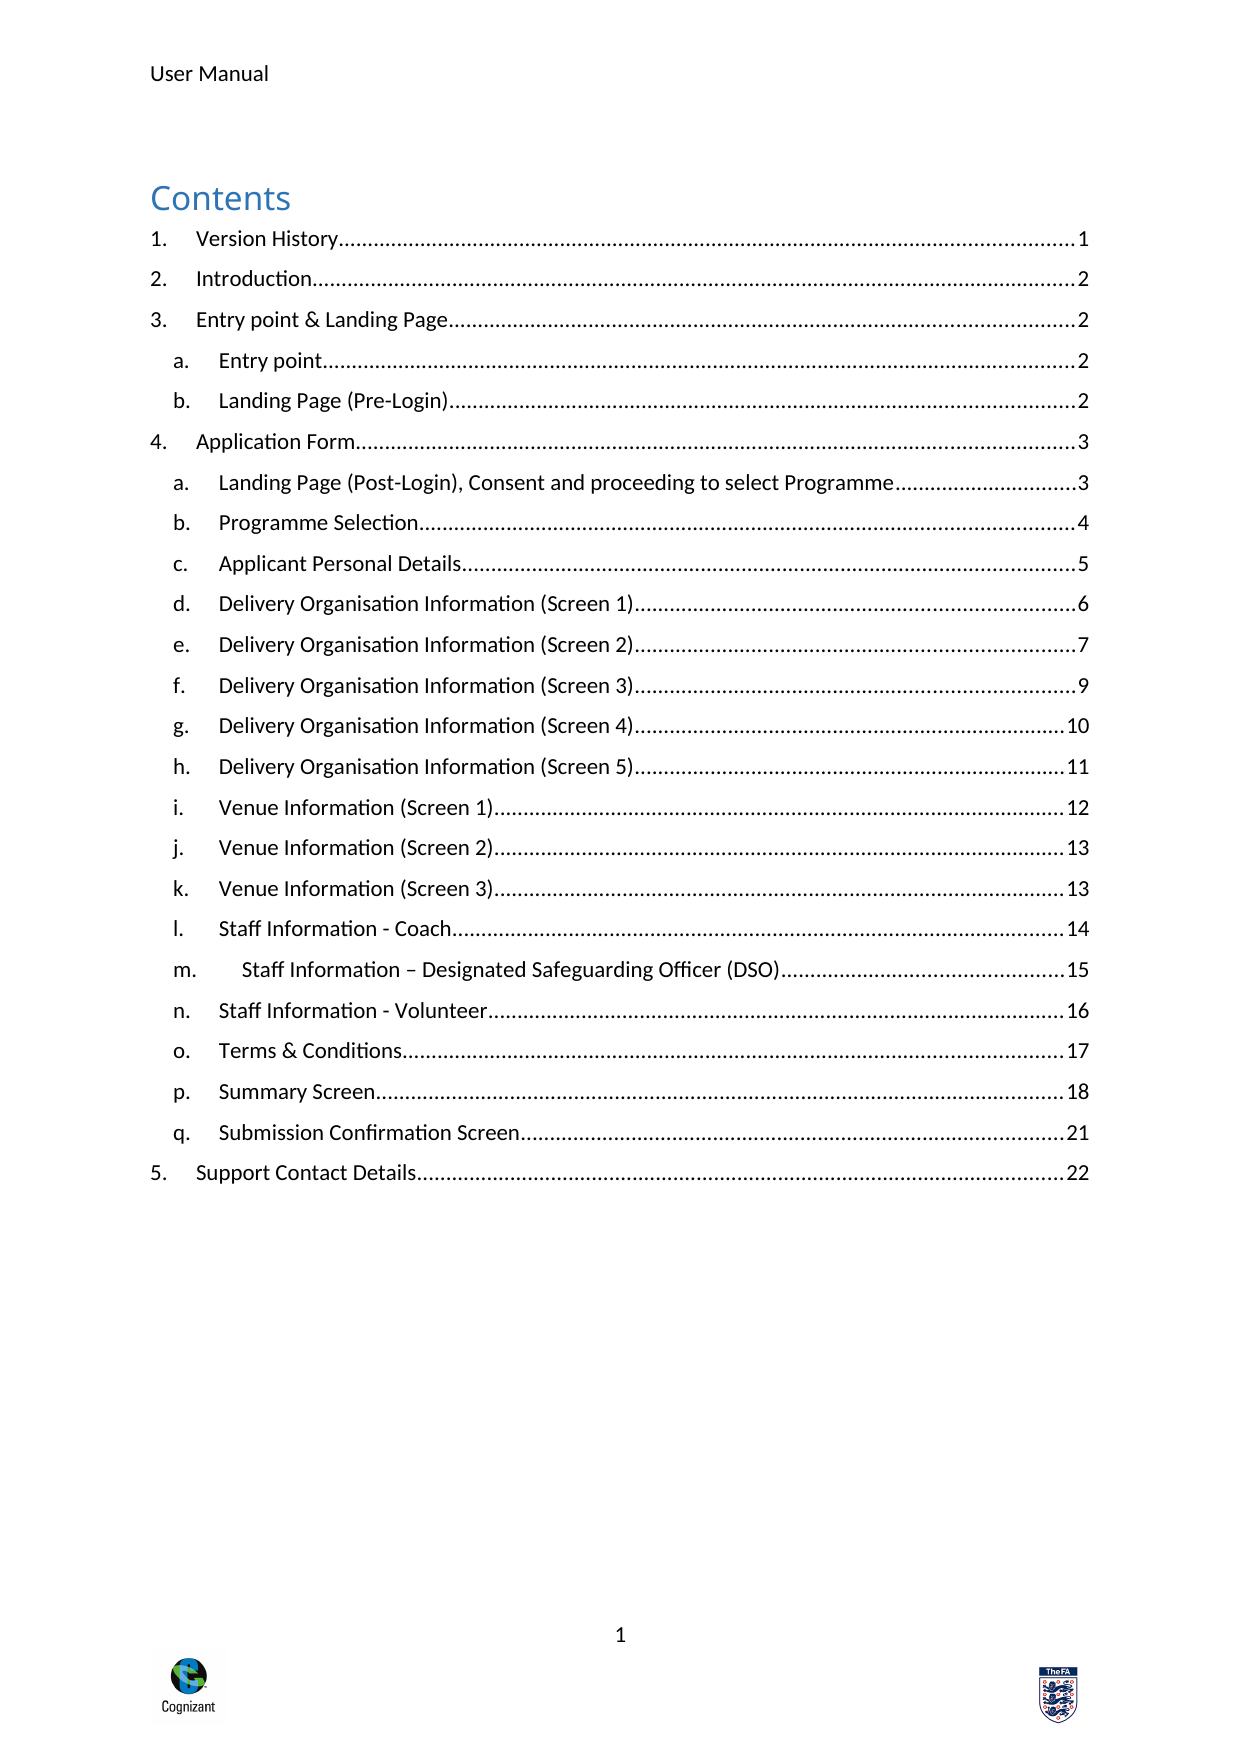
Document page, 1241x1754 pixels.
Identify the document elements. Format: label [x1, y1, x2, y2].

picture [1033, 1659, 1081, 1725]
picture [150, 1647, 227, 1725]
